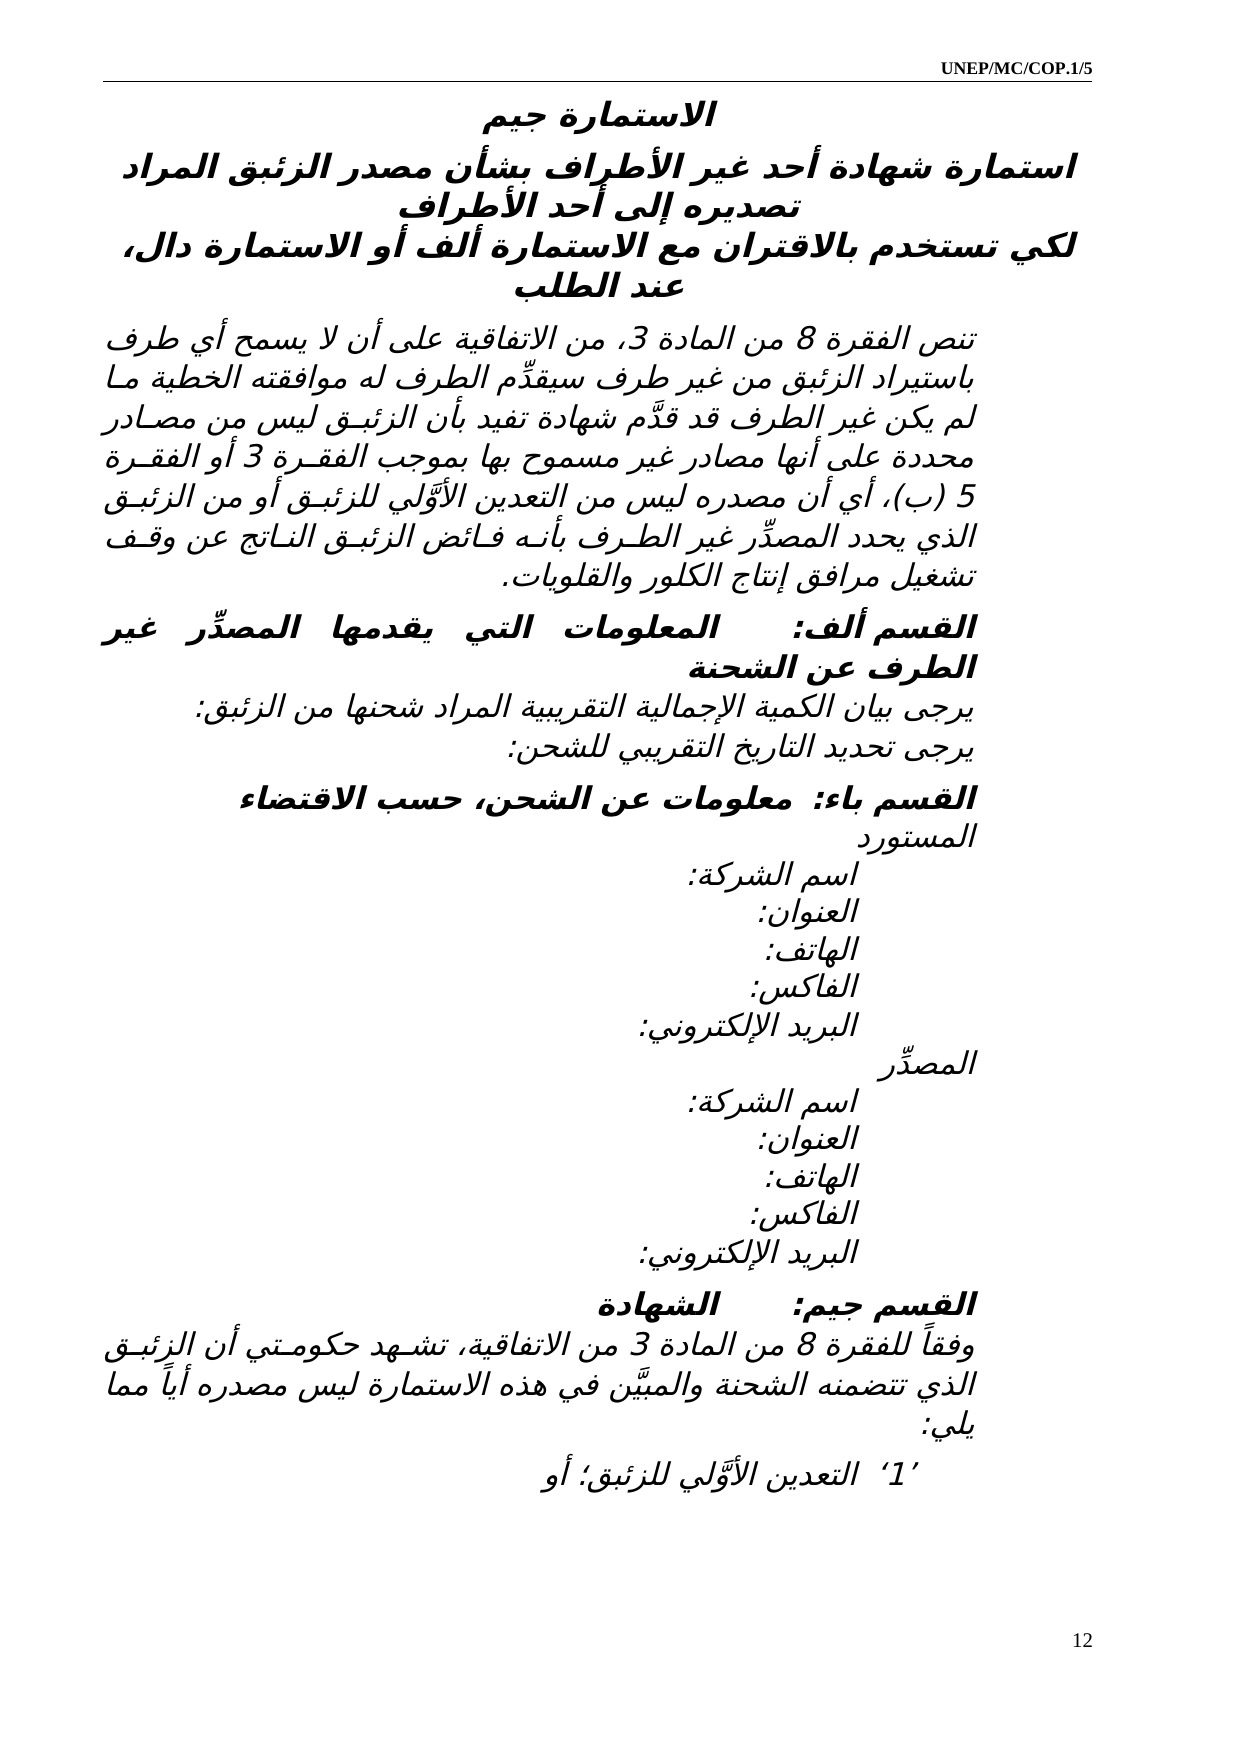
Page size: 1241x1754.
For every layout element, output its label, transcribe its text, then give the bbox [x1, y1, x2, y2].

text اسم الشركة: [103, 1082, 915, 1119]
text يرجى بيان الكمية الإجمالية التقريبية المراد شحنها من الزئبق: [103, 686, 974, 726]
text القسم ألف: المعلومات التي يقدمها المصدِّر غير الطرف عن الشحنة [103, 607, 974, 686]
text القسم باء: معلومات عن الشحن، حسب الاقتضاء [103, 778, 974, 817]
text العنوان: [103, 892, 915, 930]
text البريد الإلكتروني: [103, 1232, 915, 1272]
text اسم الشركة: [103, 855, 915, 892]
text الفاكس: [103, 967, 915, 1005]
text القسم جيم: الشهادة [103, 1284, 974, 1324]
text الاستمارة جيم [103, 94, 1092, 134]
text وفقاً للفقرة 8 من المادة 3 من الاتفاقية، تشهد حكومتي أن الزئبق الذي تتضمنه الشحنة والمبيَّن في هذه الاستمارة ليس مصدره أياً مما يلي: [103, 1324, 974, 1442]
text البريد الإلكتروني: [103, 1005, 915, 1044]
text يرجى تحديد التاريخ التقريبي للشحن: [103, 726, 974, 765]
text الهاتف: [103, 930, 915, 967]
text ’1‘ التعدين الأوَّلي للزئبق؛ أو [103, 1455, 915, 1492]
text استمارة شهادة أحد غير الأطراف بشأن مصدر الزئبق المراد تصديره إلى أحد الأطراف [103, 147, 1092, 226]
text المصدِّر [103, 1044, 974, 1082]
text الفاكس: [103, 1194, 915, 1232]
text الهاتف: [103, 1157, 915, 1194]
text تنص الفقرة 8 من المادة 3، من الاتفاقية على أن لا يسمح أي طرف باستيراد الزئبق من غير طرف سيقدِّم الطرف له موافقته الخطية ما لم يكن غير الطرف قد قدَّم شهادة تفيد بأن الزئبق ليس من مصادر محددة على أنها مصادر غير مسموح بها بموجب الفقرة 3 أو الفقرة 5 (ب)، أي أن مصدره ليس من التعدين الأوَّلي للزئبق أو من الزئبق الذي يحدد المصدِّر غير الطرف بأنه فائض الزئبق الناتج عن وقف تشغيل مرافق إنتاج الكلور والقلويات. [103, 317, 974, 594]
text لكي تستخدم بالاقتران مع الاستمارة ألف أو الاستمارة دال، عند الطلب [103, 226, 1092, 305]
text المستورد [103, 817, 974, 855]
text العنوان: [103, 1119, 915, 1157]
